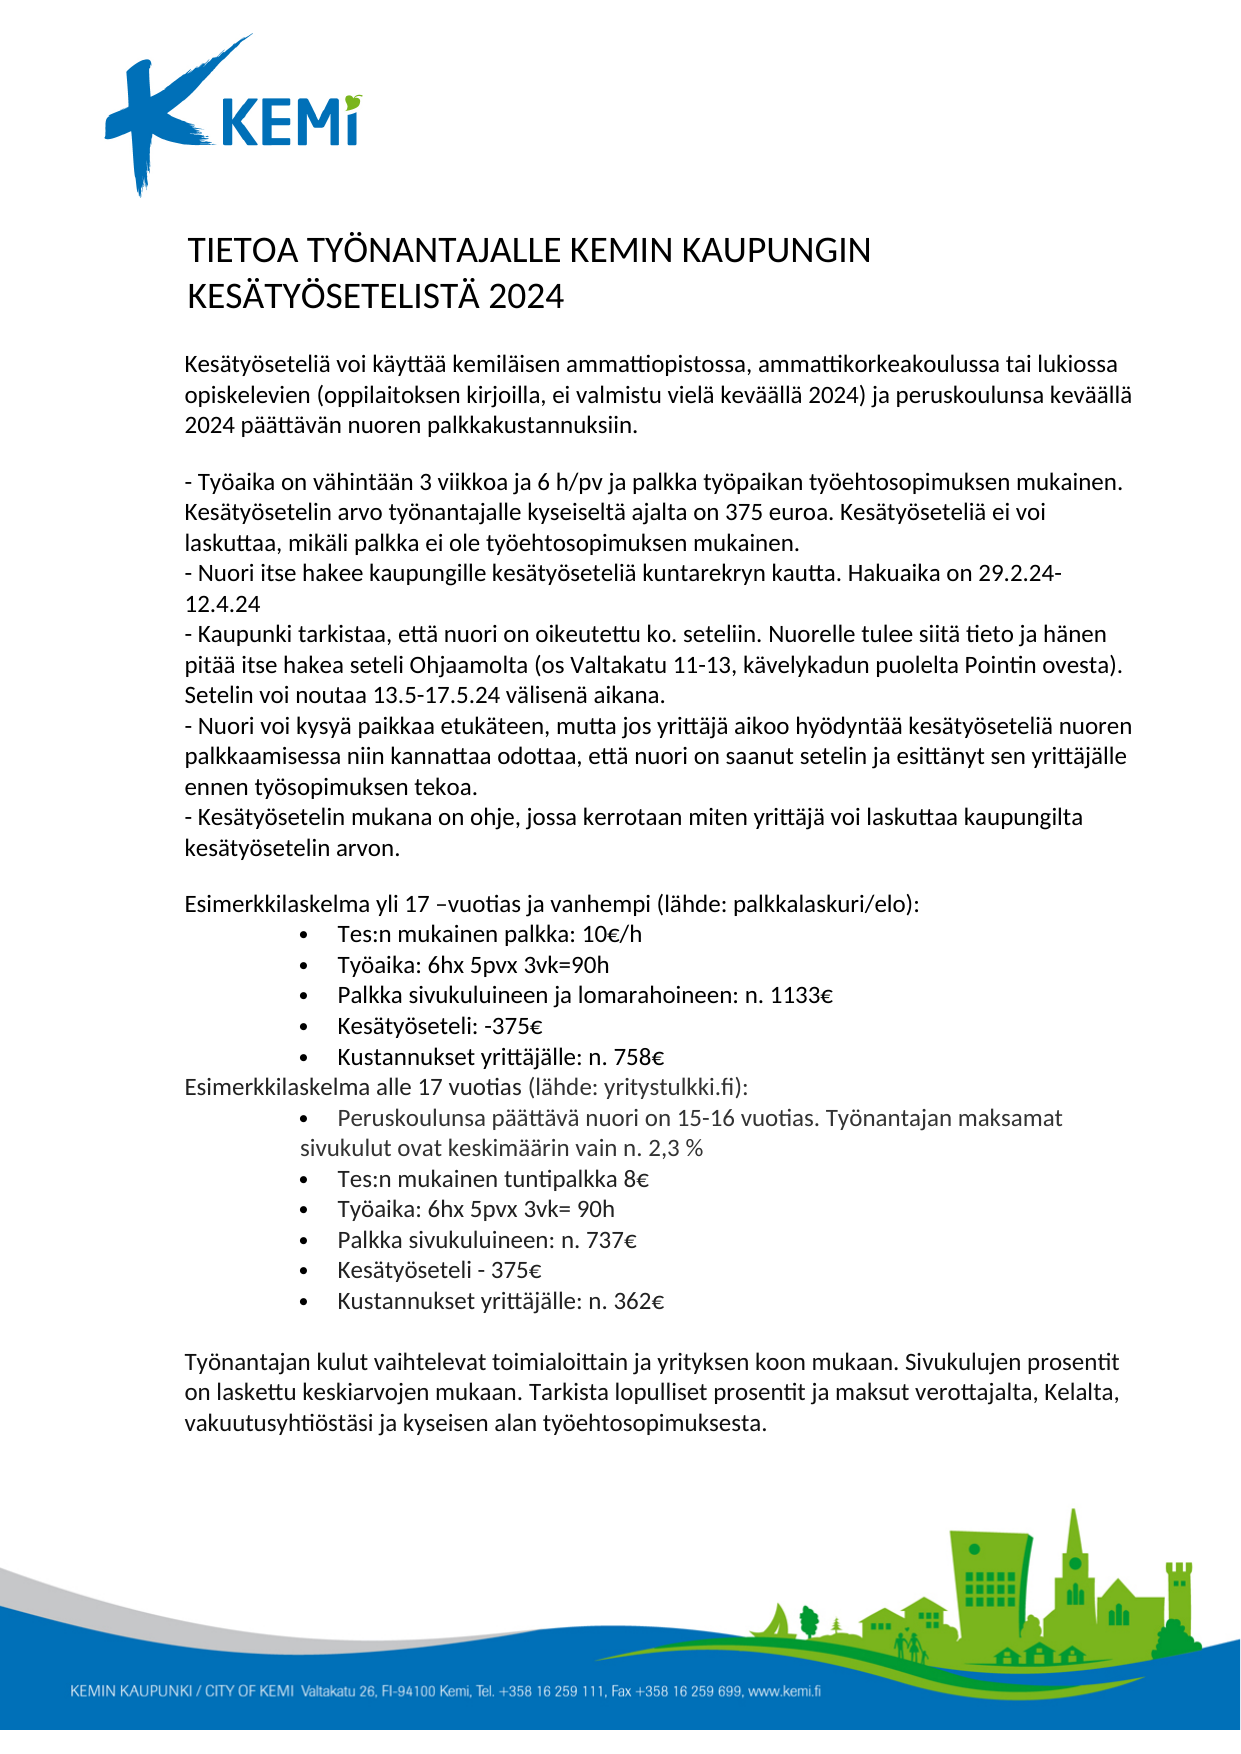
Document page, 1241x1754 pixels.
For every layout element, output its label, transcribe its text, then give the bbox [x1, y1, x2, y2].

list Peruskoulunsa päättävä nuori on 15-16 vuotias. Työnantajan maksamat sivukulut ovat keskimäärin vain n. 2,3 % [300, 1102, 1138, 1163]
text Kesätyöseteliä voi käyttää kemiläisen ammattiopistossa, ammattikorkeakoulussa tai lukiossa opiskelevien (oppilaitoksen kirjoilla, ei valmistu vielä keväällä 2024) ja peruskoulunsa keväällä 2024 päättävän nuoren palkkakustannuksiin. [184, 349, 1141, 440]
list Työaika: 6hx 5pvx 3vk=90h [300, 949, 1138, 979]
list Työaika: 6hx 5pvx 3vk= 90h [300, 1193, 1138, 1224]
list Kustannukset yrittäjälle: n. 362€ [300, 1285, 1138, 1315]
text Esimerkkilaskelma alle 17 vuotias (lähde: yritystulkki.fi): [184, 1071, 1141, 1102]
list Kustannukset yrittäjälle: n. 758€ [300, 1041, 1138, 1071]
list Kesätyöseteli: -375€ [300, 1010, 1138, 1041]
text Esimerkkilaskelma yli 17 –vuotias ja vanhempi (lähde: palkkalaskuri/elo): [184, 888, 1141, 918]
list Palkka sivukuluineen ja lomarahoineen: n. 1133€ [300, 979, 1138, 1010]
list Palkka sivukuluineen: n. 737€ [300, 1224, 1138, 1254]
picture [0, 1495, 1241, 1730]
text - Nuori itse hakee kaupungille kesätyöseteliä kuntarekryn kautta. Hakuaika on 29.2.24- 12.4.24 [184, 557, 1141, 618]
text - Nuori voi kysyä paikkaa etukäteen, mutta jos yrittäjä aikoo hyödyntää kesätyöseteliä nuoren palkkaamisessa niin kannattaa odottaa, että nuori on saanut setelin ja esittänyt sen yrittäjälle ennen työsopimuksen tekoa. [184, 710, 1141, 801]
text - Työaika on vähintään 3 viikkoa ja 6 h/pv ja palkka työpaikan työehtosopimuksen mukainen. Kesätyösetelin arvo työnantajalle kyseiseltä ajalta on 375 euroa. Kesätyöseteliä ei voi laskuttaa, mikäli palkka ei ole työehtosopimuksen mukainen. [184, 466, 1141, 557]
text TIETOA TYÖNANTAJALLE KEMIN KAUPUNGIN KESÄTYÖSETELISTÄ 2024 [187, 226, 1141, 318]
text Työnantajan kulut vaihtelevat toimialoittain ja yrityksen koon mukaan. Sivukulujen prosentit on laskettu keskiarvojen mukaan. Tarkista lopulliset prosentit ja maksut verottajalta, Kelalta, vakuutusyhtiöstäsi ja kyseisen alan työehtosopimuksesta. [184, 1346, 1141, 1437]
list Tes:n mukainen tuntipalkka 8€ [300, 1163, 1138, 1193]
list Tes:n mukainen palkka: 10€/h [300, 918, 1138, 949]
list Kesätyöseteli - 375€ [300, 1254, 1138, 1285]
picture [104, 33, 363, 198]
text - Kesätyösetelin mukana on ohje, jossa kerrotaan miten yrittäjä voi laskuttaa kaupungilta kesätyösetelin arvon. [184, 801, 1141, 862]
text - Kaupunki tarkistaa, että nuori on oikeutettu ko. seteliin. Nuorelle tulee siitä tieto ja hänen pitää itse hakea seteli Ohjaamolta (os Valtakatu 11-13, kävelykadun puolelta Pointin ovesta). Setelin voi noutaa 13.5-17.5.24 välisenä aikana. [184, 618, 1141, 710]
